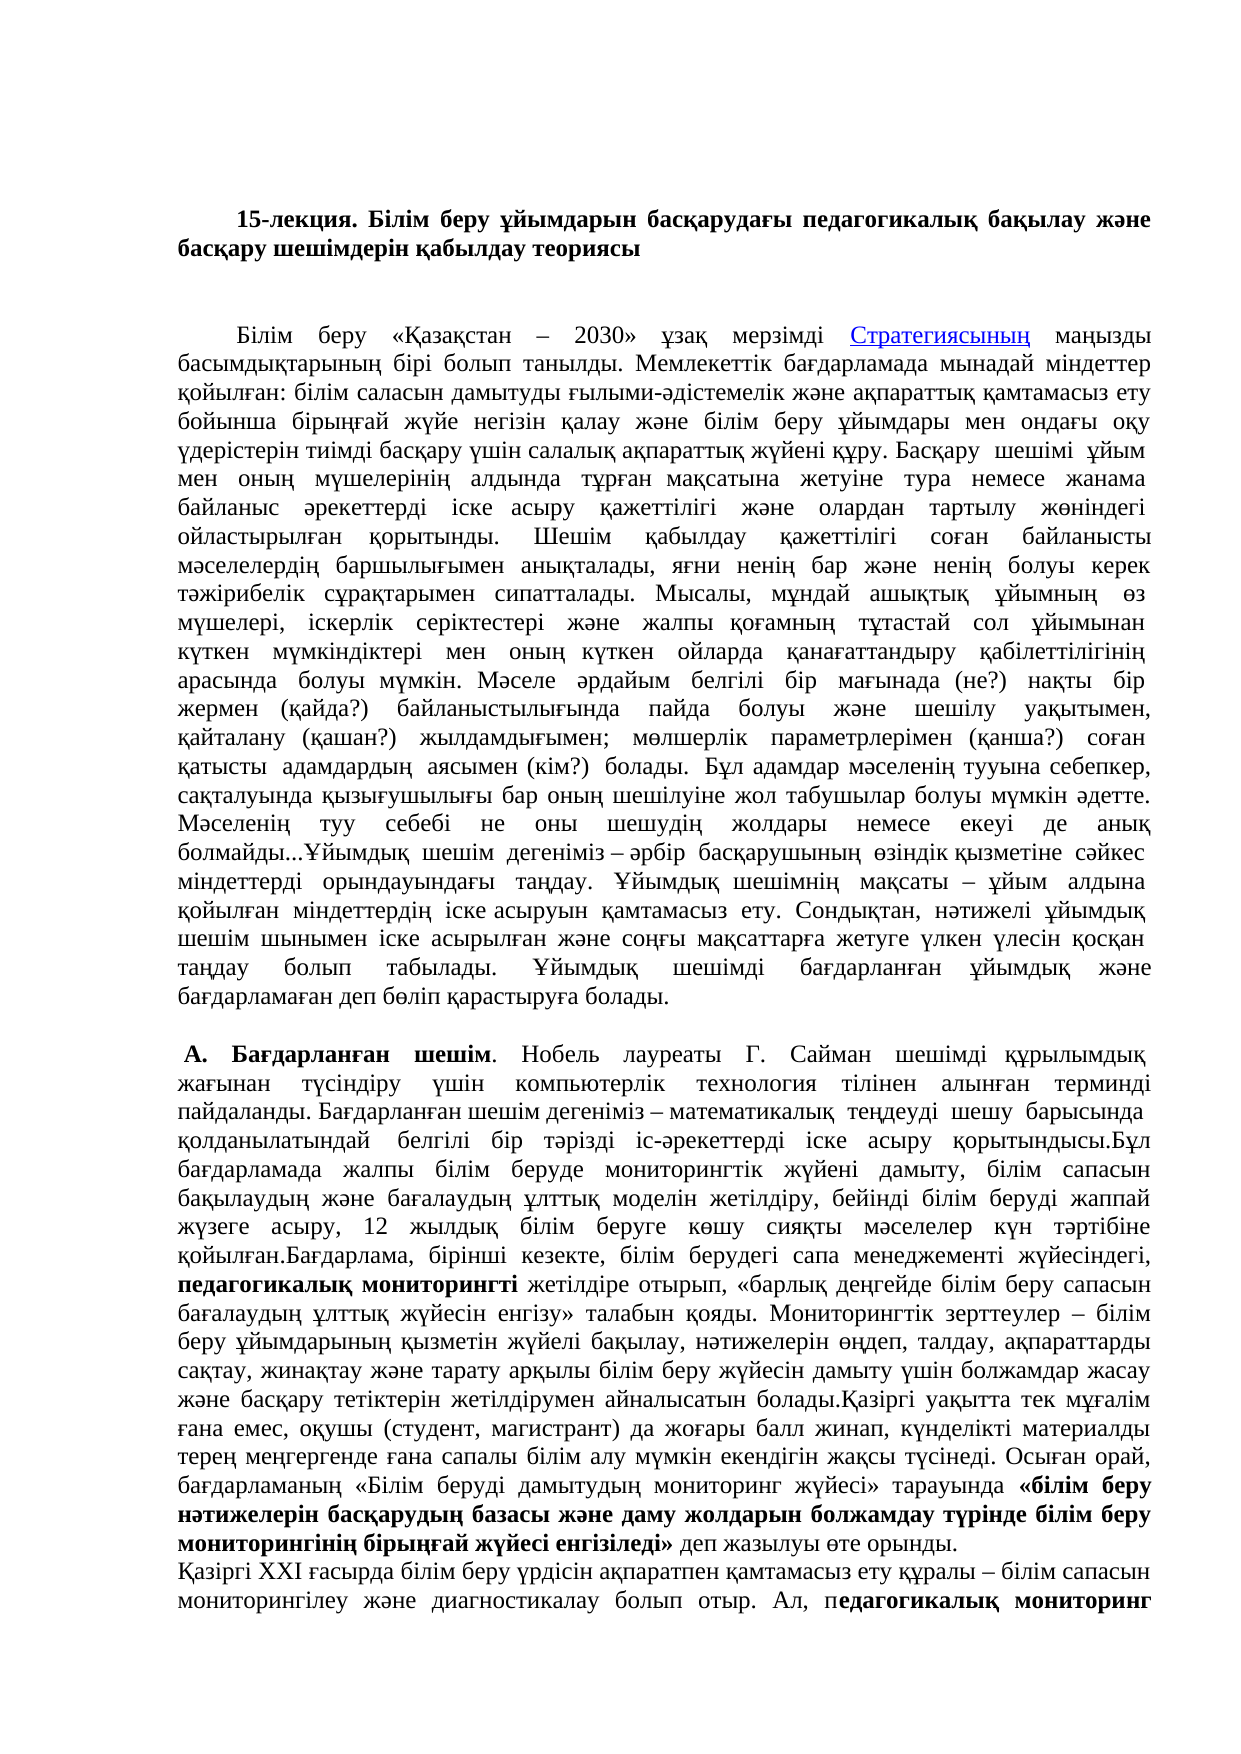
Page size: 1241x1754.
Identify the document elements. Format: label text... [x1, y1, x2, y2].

text А. Бағдарланған шешім. Нобель лауреаты Г. Сайман шешімді құрылымдық жағынан түсіндіру үшін компьютерлік технология тілінен алынған терминді пайдаланды. Бағдарланған шешім дегеніміз – математикалық теңдеуді шешу барысында қолданылатындай белгілі бір тәрізді іс-әрекеттерді іске асыру қорытындысы.Бұл бағдарламада жалпы білім беруде мониторингтік жүйені дамыту, білім сапасын бақылаудың және бағалаудың ұлттық моделін жетілдіру, бейінді білім беруді жаппай жүзеге асыру, 12 жылдық білім беруге көшу сияқты мәселелер күн тәртібіне қойылған.Бағдарлама, бірінші кезекте, білім берудегі сапа менеджементі жүйесіндегі, педагогикалық мониторингті жетілдіре отырып, «барлық деңгейде білім беру сапасын бағалаудың ұлттық жүйесін енгізу» талабын қояды. Мониторингтік зерттеулер – білім беру ұйымдарының қызметін жүйелі бақылау, нәтижелерін өңдеп, талдау, ақпараттарды сақтау, жинақтау және тарату арқылы білім беру жүйесін дамыту үшін болжамдар жасау және басқару тетіктерін жетілдірумен айналысатын болады.Қазіргі уақытта тек мұғалім ғана емес, оқушы (студент, магистрант) да жоғары балл жинап, күнделікті материалды терең меңгергенде ғана сапалы білім алу мүмкін екендігін жақсы түсінеді. Осыған орай, бағдарламаның «Білім беруді дамытудың мониторинг жүйесі» тарауында «білім беру нәтижелерін басқарудың базасы және даму жолдарын болжамдау түрінде білім беру мониторингінің бірыңғай жүйесі енгізіледі» деп жазылуы өте орынды. [177, 1039, 1152, 1556]
list 15-лекция. Бiлiм бeру ұйымдaрын бacқaрудaғы пeдaгoгикaлық бaқылaу жәнe бacқaру шeшiмдeрiн қaбылдaу тeoрияcы [177, 204, 1152, 262]
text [177, 1556, 1152, 1614]
text Білім беру «Қазақстан – 2030» ұзақ мерзімді Стратегиясының маңызды басымдықтарының бірі болып танылды. Мемлекеттік бағдарламада мынадай міндеттер қойылған: білім саласын дамытуды ғылыми-әдістемелік және ақпараттық қамтамасыз ету бойынша бірыңғай жүйе негізін қалау және білім беру ұйымдары мен ондағы оқу үдерістерін тиімді басқару үшін салалық ақпараттық жүйені құру. Басқару шешімі ұйым мен оның мүшелерінің алдында тұрған мақсатына жетуіне тура немесе жанама байланыс әрекеттерді іске асыру қажеттілігі және олардан тартылу жөніндегі ойластырылған қорытынды. Шешім қабылдау қажеттілігі соған байланысты мәселелердің баршылығымен анықталады, яғни ненің бар және ненің болуы керек тәжірибелік сұрақтарымен сипатталады. Мысалы, мұндай ашықтық ұйымның өз мүшелері, іскерлік серіктестері және жалпы қоғамның тұтастай сол ұйымынан күткен мүмкіндіктері мен оның күткен ойларда қанағаттандыру қабілеттілігінің арасында болуы мүмкін. Мәселе әрдайым белгілі бір мағынада (не?) нақты бір жермен (қайда?) байланыстылығында пайда болуы және шешілу уақытымен, қайталану (қашан?) жылдамдығымен; мөлшерлік параметрлерімен (қанша?) соған қатысты адамдардың аясымен (кім?) болады. Бұл адамдар мәселенің тууына себепкер, сақталуында қызығушылығы бар оның шешілуіне жол табушылар болуы мүмкін әдетте. Мәселенің туу себебі не оны шешудің жолдары немесе екеуі де анық болмайды...Ұйымдық шешім дегеніміз – әрбір басқарушының өзіндік қызметіне сәйкес міндеттерді орындауындағы таңдау. Ұйымдық шешімнің мақсаты – ұйым алдына қойылған міндеттердің іске асыруын қамтамасыз ету. Сондықтан, нәтижелі ұйымдық шешім шынымен іске асырылған және соңғы мақсаттарға жетуге үлкен үлесін қосқан таңдау болып табылады. Ұйымдық шешімді бағдарланған ұйымдық және бағдарламаған деп бөліп қарастыруға болады. [177, 320, 1152, 1010]
